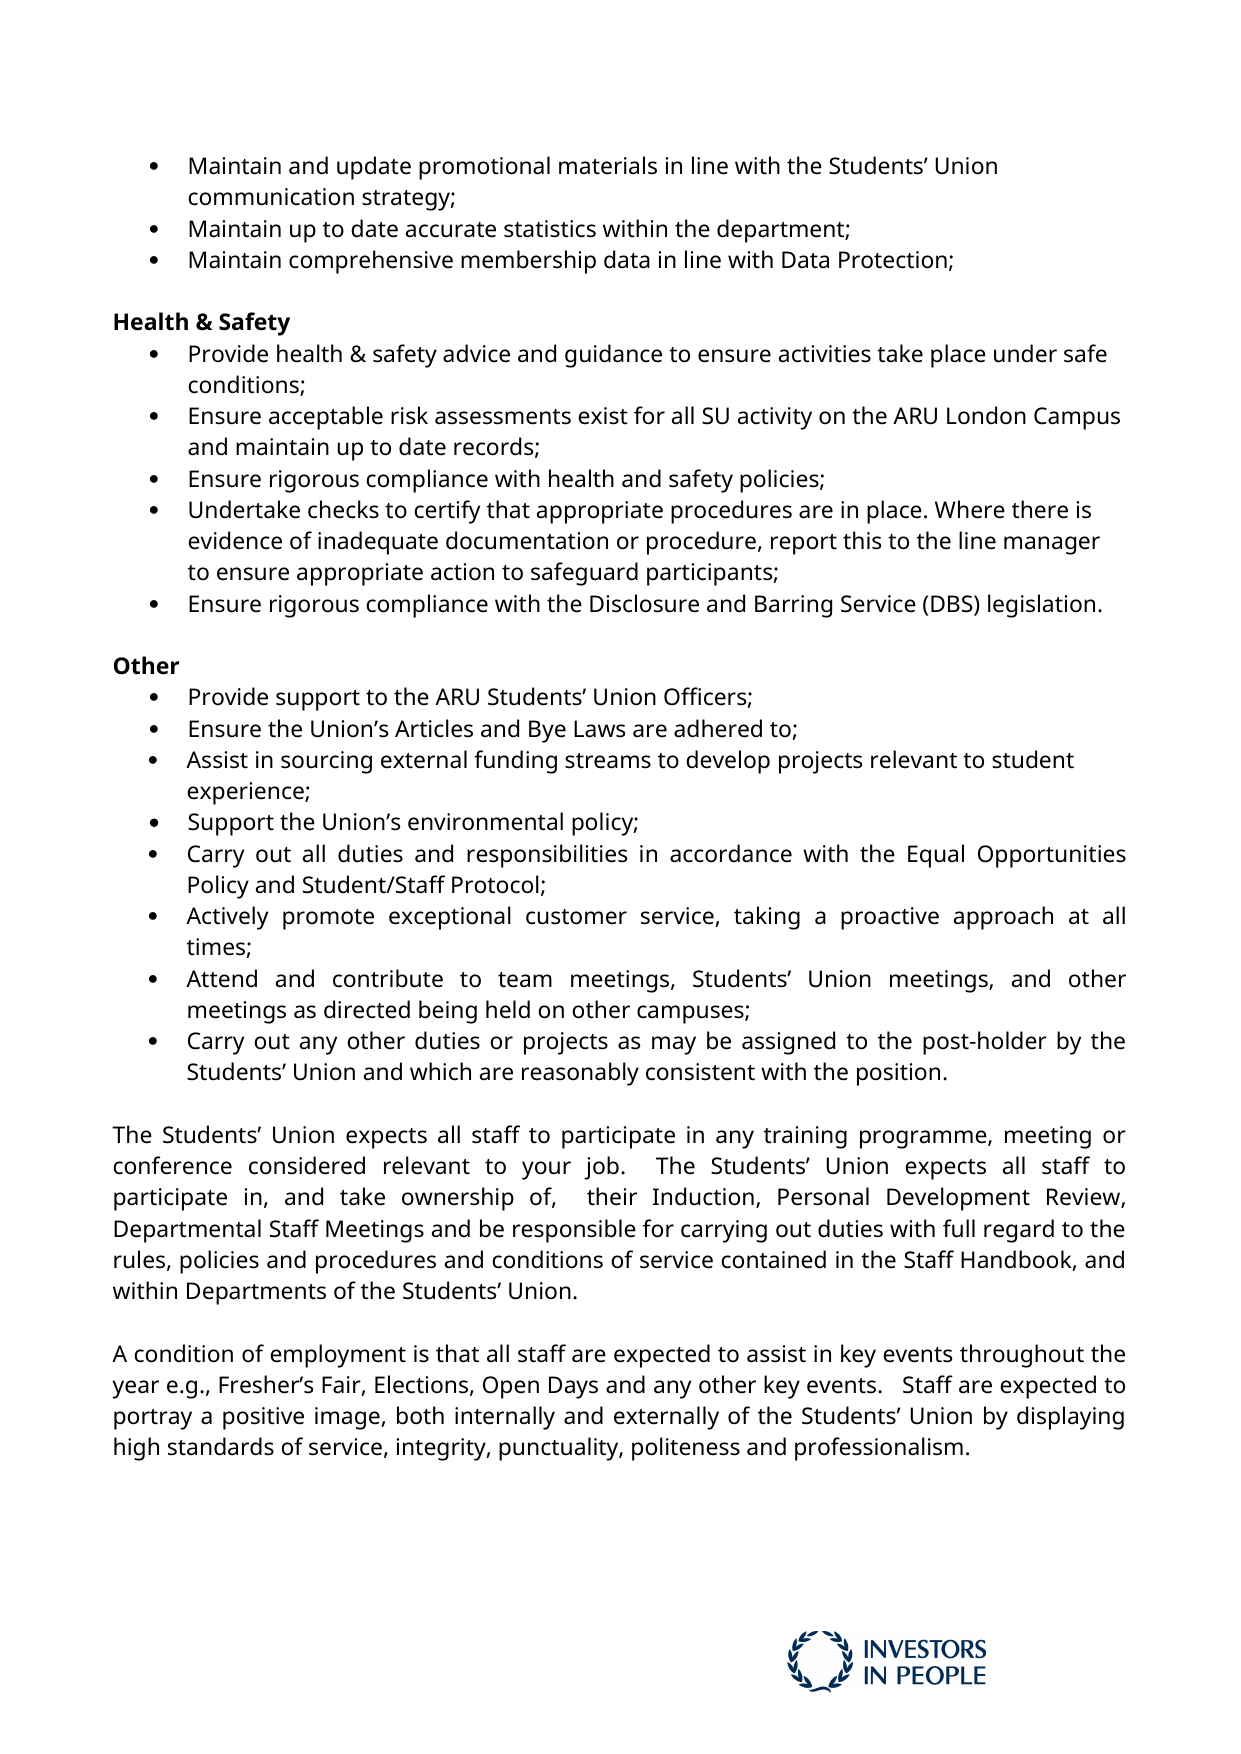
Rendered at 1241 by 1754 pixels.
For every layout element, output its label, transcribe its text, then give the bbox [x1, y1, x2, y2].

text A condition of employment is that all staff are expected to assist in key events throughout the year e.g., Fresher’s Fair, Elections, Open Days and any other key events. Staff are expected to portray a positive image, both internally and externally of the Students’ Union by displaying high standards of service, integrity, punctuality, politeness and professionalism. [112, 1337, 1128, 1462]
list Provide support to the ARU Students’ Union Officers; [150, 681, 1128, 712]
text Other [112, 650, 1128, 681]
list Carry out all duties and responsibilities in accordance with the Equal Opportunities Policy and Student/Staff Protocol; [149, 837, 1128, 900]
list Maintain and update promotional materials in line with the Students’ Union communication strategy; [150, 150, 1128, 212]
subtitle Health & Safety [112, 306, 1128, 337]
list Ensure rigorous compliance with health and safety policies; [150, 462, 1128, 494]
list Maintain comprehensive membership data in line with Data Protection; [150, 244, 1128, 275]
picture [786, 1630, 987, 1693]
list Support the Union’s environmental policy; [150, 806, 1128, 837]
list Undertake checks to certify that appropriate procedures are in place. Where there is evidence of inadequate documentation or procedure, report this to the line manager to ensure appropriate action to safeguard participants; [150, 494, 1128, 587]
list Ensure rigorous compliance with the Disclosure and Barring Service (DBS) legislation. [150, 587, 1128, 619]
list Ensure the Union’s Articles and Bye Laws are adhered to; [150, 712, 1128, 744]
list Assist in sourcing external funding streams to develop projects relevant to student experience; [149, 744, 1128, 806]
list Provide health & safety advice and guidance to ensure activities take place under safe conditions; [150, 337, 1128, 400]
list Carry out any other duties or projects as may be assigned to the post-holder by the Students’ Union and which are reasonably consistent with the position. [149, 1025, 1128, 1087]
list Actively promote exceptional customer service, taking a proactive approach at all times; [149, 900, 1128, 962]
text The Students’ Union expects all staff to participate in any training programme, meeting or conference considered relevant to your job. The Students’ Union expects all staff to participate in, and take ownership of, their Induction, Personal Development Review, Departmental Staff Meetings and be responsible for carrying out duties with full regard to the rules, policies and procedures and conditions of service contained in the Staff Handbook, and within Departments of the Students’ Union. [112, 1119, 1128, 1306]
list Attend and contribute to team meetings, Students’ Union meetings, and other meetings as directed being held on other campuses; [149, 962, 1128, 1025]
list Ensure acceptable risk assessments exist for all SU activity on the ARU London Campus and maintain up to date records; [150, 400, 1128, 462]
list Maintain up to date accurate statistics within the department; [150, 212, 1128, 244]
